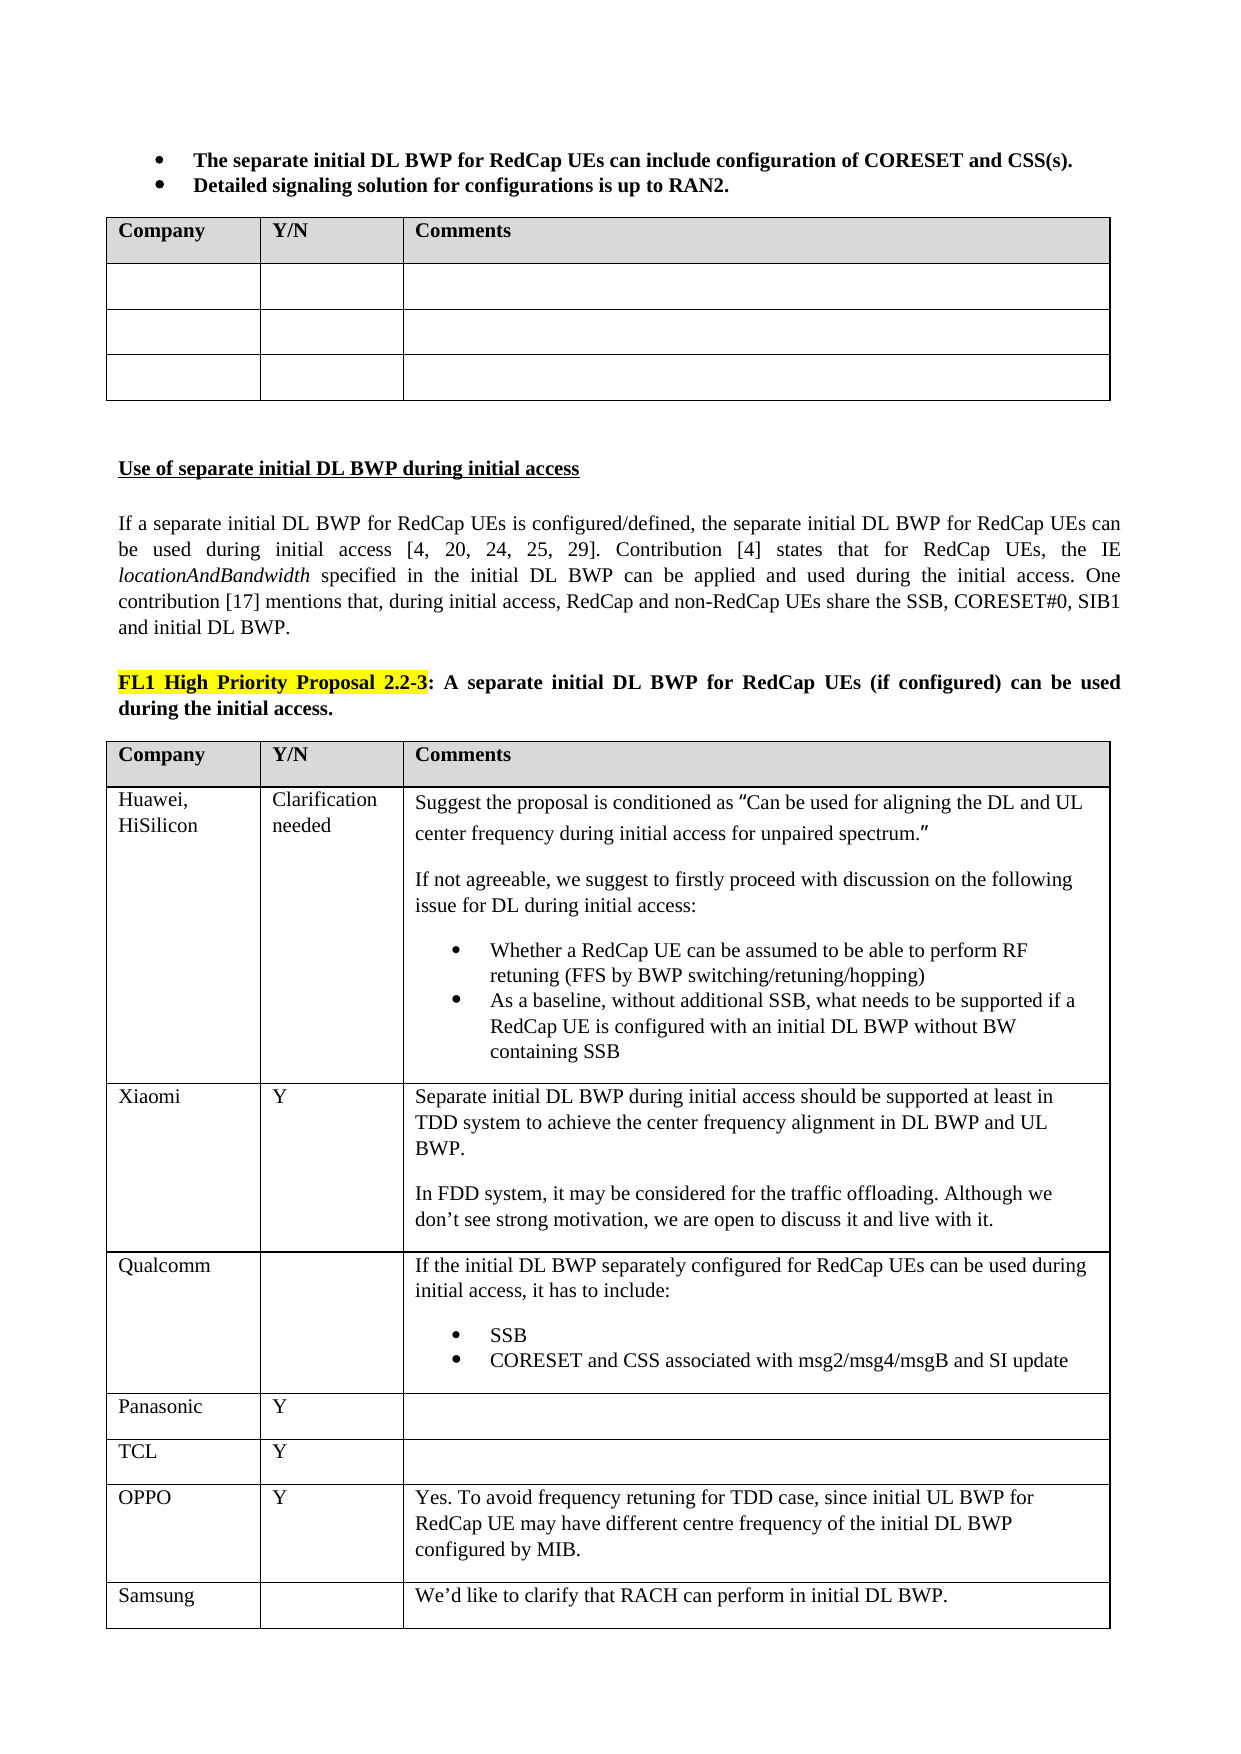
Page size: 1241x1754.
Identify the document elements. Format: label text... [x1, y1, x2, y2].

table_cell Panasonic [107, 1394, 260, 1438]
table_cell [261, 264, 403, 308]
table_cell Qualcomm [107, 1253, 260, 1393]
table_cell [404, 1394, 1109, 1438]
table_cell Y [261, 1440, 403, 1484]
table_cell [404, 310, 1109, 354]
text Use of separate initial DL BWP during initial access [118, 456, 1122, 480]
table_header Y/N [261, 742, 403, 786]
table_cell [261, 1253, 403, 1393]
table_header Company [107, 218, 260, 263]
table_cell Y [261, 1084, 403, 1251]
table_cell [404, 1440, 1109, 1484]
table_cell Y [261, 1485, 403, 1582]
table_cell TCL [107, 1440, 260, 1484]
table_cell Huawei, HiSilicon [107, 788, 260, 1083]
text If a separate initial DL BWP for RedCap UEs is configured/defined, the separate initial DL BWP for RedCap UEs can be used during initial access [4, 20, 24, 25, 29]. Contribution [4] states that for RedCap UEs, the IE locationAndBandwidth specified in the initial DL BWP can be applied and used during the initial access. One contribution [17] mentions that, during initial access, RedCap and non-RedCap UEs share the SSB, CORESET#0, SIB1 and initial DL BWP. [118, 511, 1122, 639]
table_cell [107, 264, 260, 308]
table_header Comments [404, 218, 1109, 263]
table_cell [107, 355, 260, 400]
table_header Y/N [261, 218, 403, 263]
table_cell Xiaomi [107, 1084, 260, 1251]
table_cell Suggest the proposal is conditioned as “Can be used for aligning the DL and UL center frequency during initial access for unpaired spectrum.” If not agreeable, we suggest to firstly proceed with discussion on the following issue for DL during initial access: Whether a RedCap UE can be assumed to be able to perform RF retuning (FFS by BWP switching/retuning/hopping) As a baseline, without additional SSB, what needs to be supported if a RedCap UE is configured with an initial DL BWP without BW containing SSB [404, 788, 1109, 1083]
text FL1 High Priority Proposal 2.2-3: A separate initial DL BWP for RedCap UEs (if configured) can be used during the initial access. [118, 670, 1122, 720]
table_cell [261, 310, 403, 354]
table_cell Clarification needed [261, 788, 403, 1083]
table_header Company [107, 742, 260, 786]
table_cell If the initial DL BWP separately configured for RedCap UEs can be used during initial access, it has to include: SSB CORESET and CSS associated with msg2/msg4/msgB and SI update [404, 1253, 1109, 1393]
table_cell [404, 1583, 1109, 1627]
table_cell [107, 310, 260, 354]
table_cell Separate initial DL BWP during initial access should be supported at least in TDD system to achieve the center frequency alignment in DL BWP and UL BWP. In FDD system, it may be considered for the traffic offloading. Although we don’t see strong motivation, we are open to discuss it and live with it. [404, 1084, 1109, 1251]
table_cell [261, 1583, 403, 1627]
table_cell [404, 264, 1109, 308]
table_cell [261, 355, 403, 400]
list The separate initial DL BWP for RedCap UEs can include configuration of CORESET and CSS(s). [156, 147, 1122, 172]
table_cell Samsung [107, 1583, 260, 1627]
table_cell OPPO [107, 1485, 260, 1582]
table_cell Yes. To avoid frequency retuning for TDD case, since initial UL BWP for RedCap UE may have different centre frequency of the initial DL BWP configured by MIB. [404, 1485, 1109, 1582]
table_header Comments [404, 742, 1109, 786]
list Detailed signaling solution for configurations is up to RAN2. [156, 173, 1122, 197]
table_cell Y [261, 1394, 403, 1438]
table_cell [404, 355, 1109, 400]
